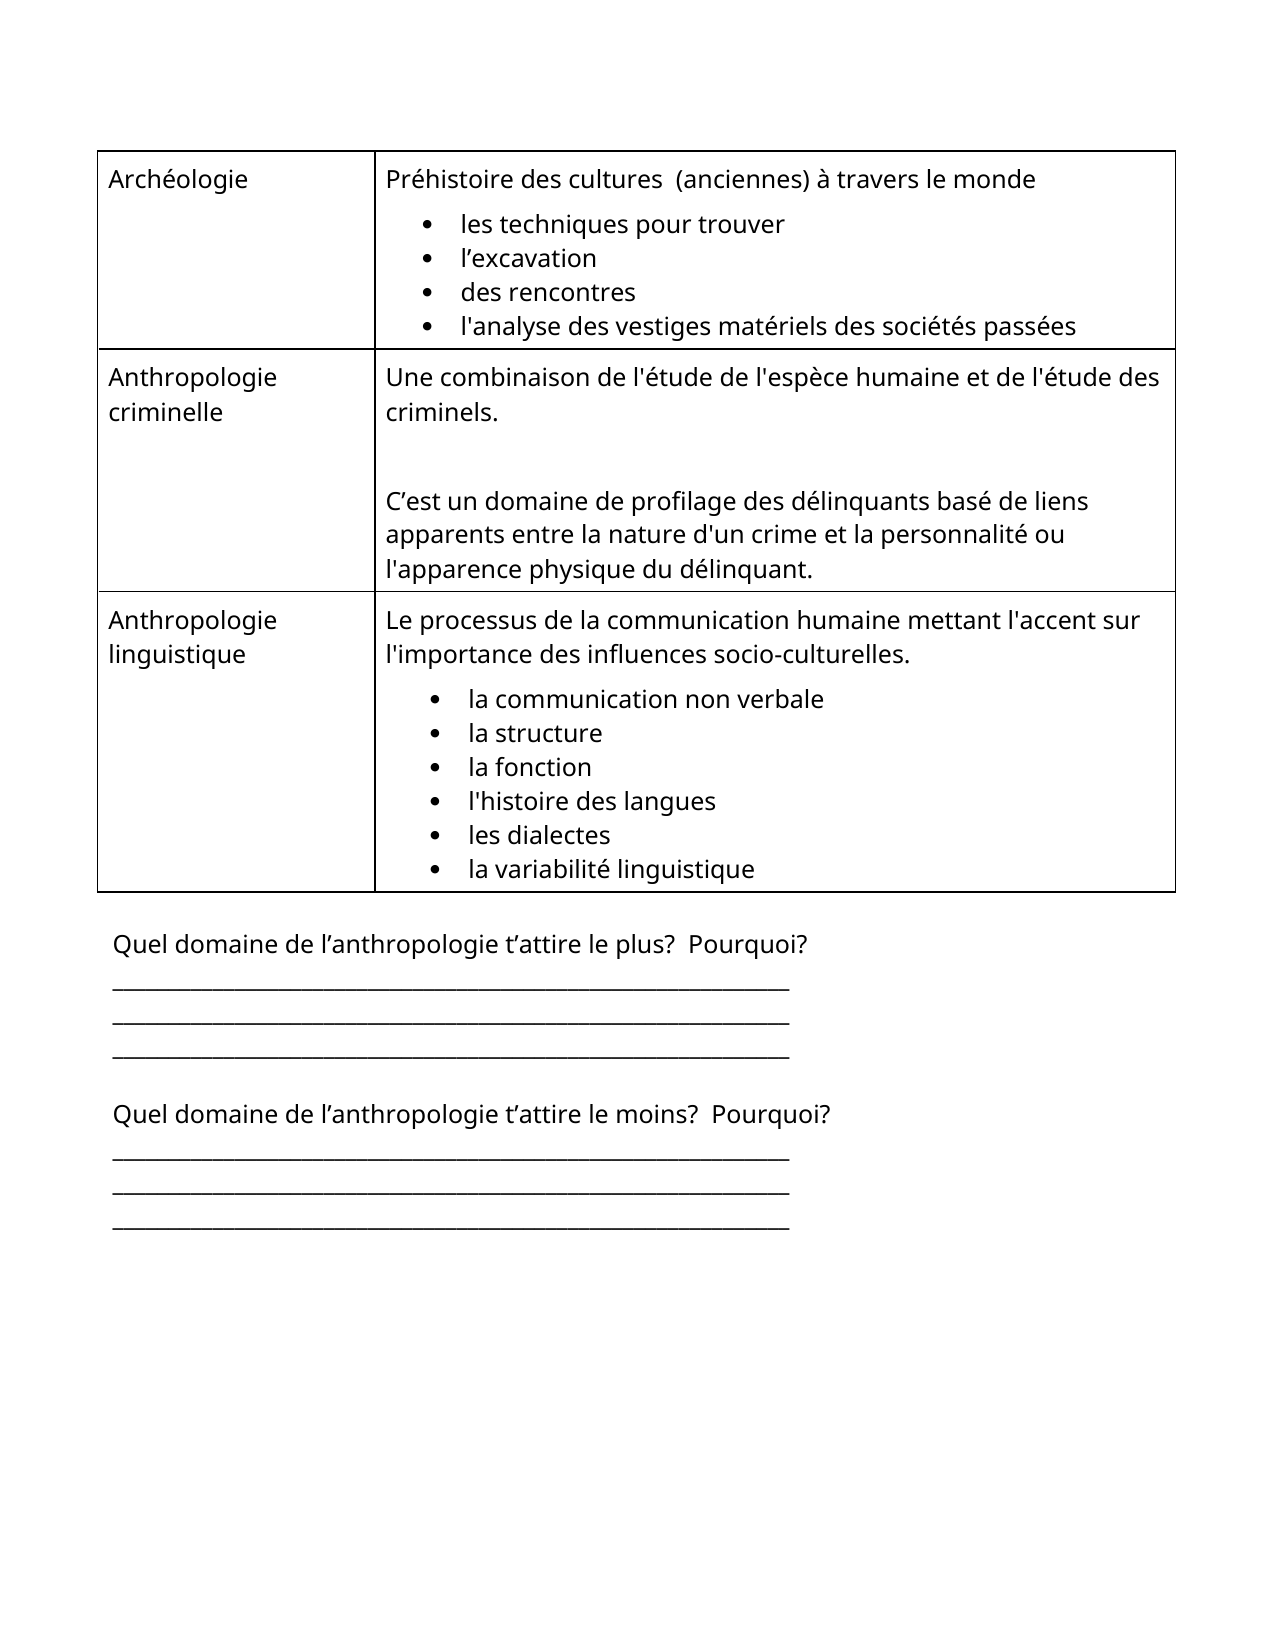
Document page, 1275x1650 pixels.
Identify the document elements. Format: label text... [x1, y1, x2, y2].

text _____________________________________________________________ [112, 995, 1162, 1029]
text _____________________________________________________________ [112, 1029, 1162, 1063]
table_cell Une combinaison de l'étude de l'espèce humaine et de l'étude des criminels. C’est un domaine de profilage des délinquants basé de liens apparents entre la nature d'un crime et la personnalité ou l'apparence physique du délinquant. [376, 350, 1175, 591]
text _____________________________________________________________ [112, 961, 1162, 995]
table_cell Archéologie [98, 152, 374, 348]
table_cell Préhistoire des cultures (anciennes) à travers le monde les techniques pour trouver l’excavation des rencontres l'analyse des vestiges matériels des sociétés passées [376, 152, 1175, 348]
text _____________________________________________________________ [112, 1131, 1162, 1165]
table_cell Anthropologie linguistique [98, 592, 374, 891]
table_cell Le processus de la communication humaine mettant l'accent sur l'importance des influences socio-culturelles. la communication non verbale la structure la fonction l'histoire des langues les dialectes la variabilité linguistique [376, 592, 1175, 891]
text _____________________________________________________________ [112, 1199, 1162, 1233]
text _____________________________________________________________ [112, 1165, 1162, 1199]
text Quel domaine de l’anthropologie t’attire le moins? Pourquoi? [112, 1097, 1162, 1131]
text Quel domaine de l’anthropologie t’attire le plus? Pourquoi? [112, 927, 1162, 961]
table_cell Anthropologie criminelle [98, 349, 374, 591]
